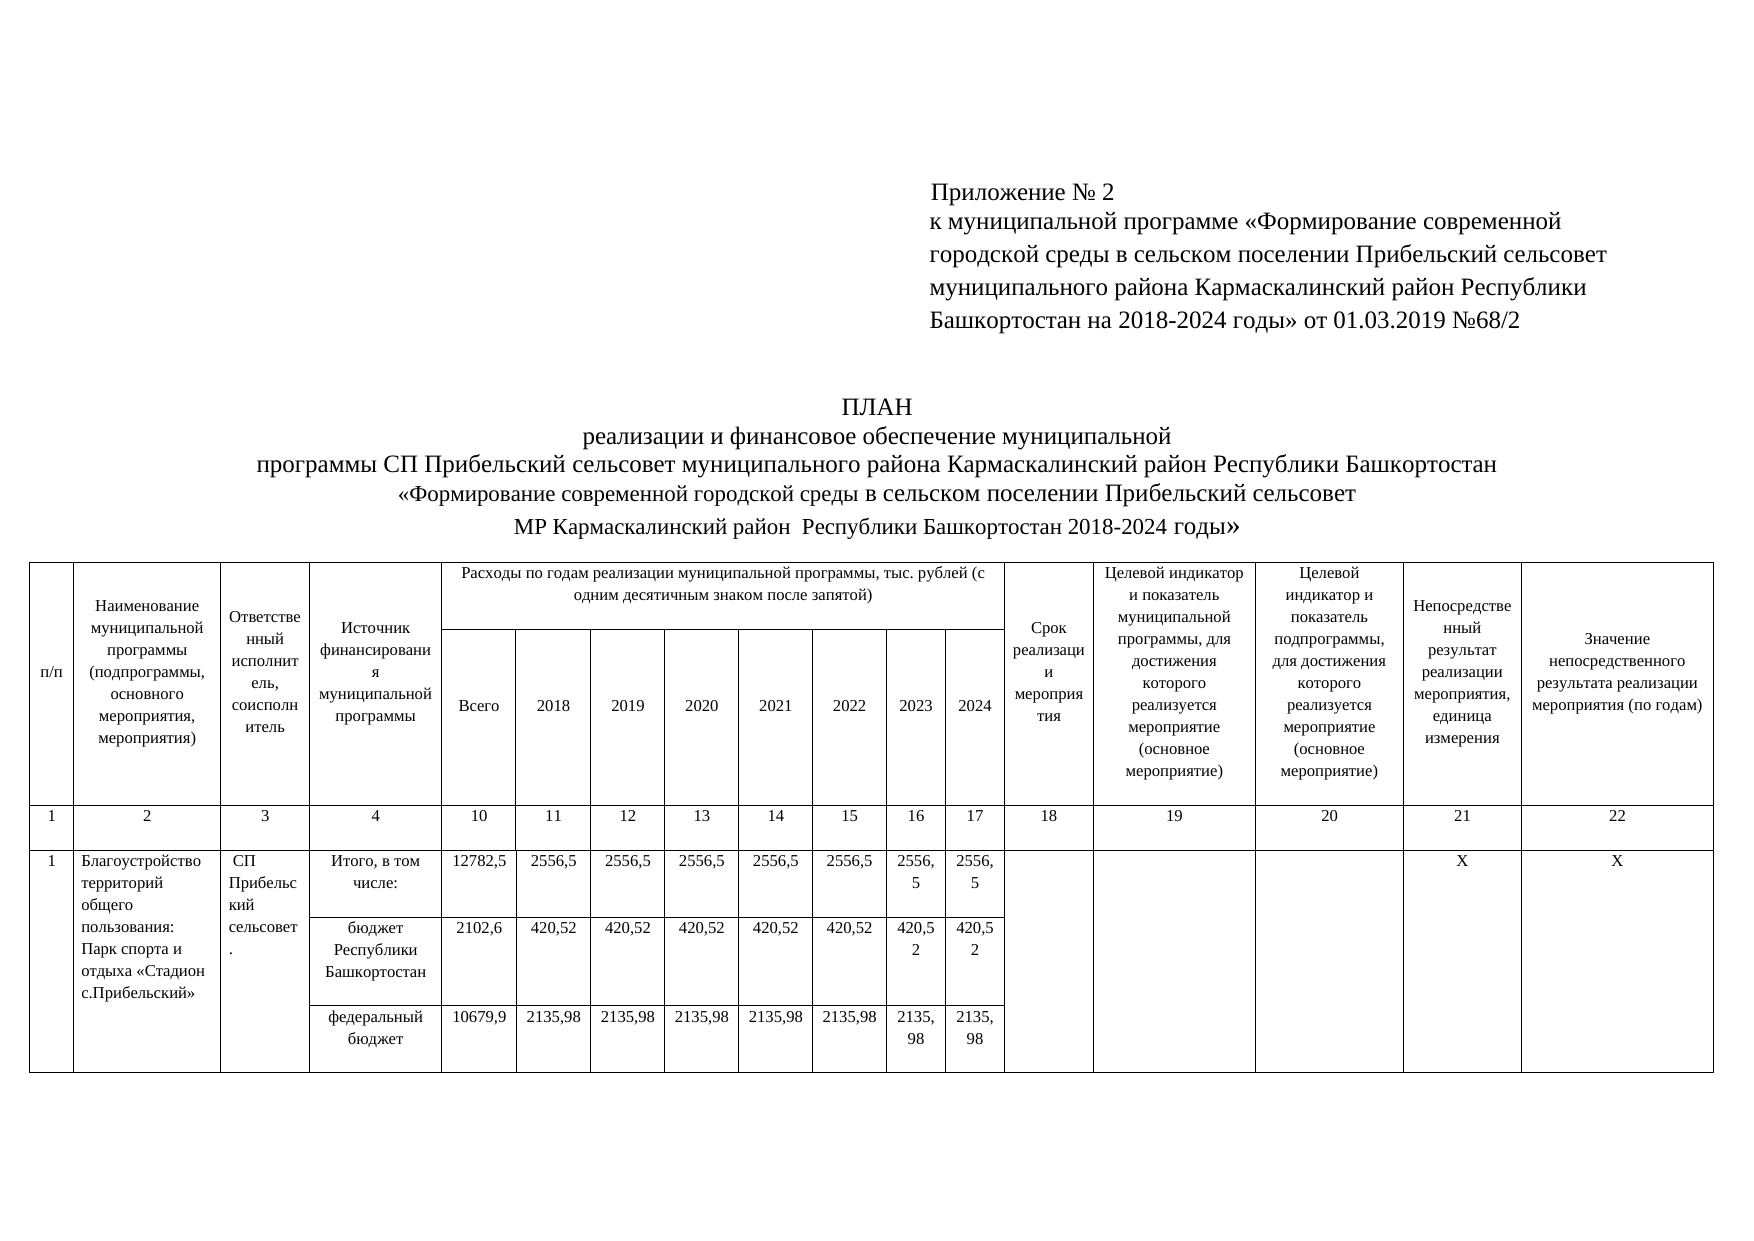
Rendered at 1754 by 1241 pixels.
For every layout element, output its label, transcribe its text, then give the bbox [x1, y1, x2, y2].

table_cell [1256, 851, 1403, 1072]
table_cell 2019 [591, 630, 664, 805]
table_cell 12 [591, 806, 664, 850]
table_cell 420,52 [739, 918, 812, 1005]
table_cell 420,52 [887, 918, 945, 1005]
table_cell 4 [310, 806, 441, 850]
table_cell 2556,5 [665, 851, 738, 917]
table_cell 2021 [739, 630, 812, 805]
table_cell 2102,6 [442, 918, 516, 1005]
table_cell 2135,98 [517, 1006, 590, 1072]
table_cell 22 [1522, 806, 1713, 850]
table_cell 2135,98 [946, 1006, 1004, 1072]
table_cell X [1522, 851, 1713, 1072]
table_cell 10679,9 [442, 1006, 516, 1072]
table_header Целевой индикатор и показатель муниципальной программы, для достижения которого реализуется мероприятие (основное мероприятие) [1094, 563, 1255, 805]
table_cell 14 [739, 806, 812, 850]
table_cell 2022 [813, 630, 886, 805]
table_cell 10 [442, 806, 515, 850]
table_cell 2556,5 [739, 851, 812, 917]
table_cell 2024 [946, 630, 1004, 805]
table_cell 420,52 [813, 918, 886, 1005]
table_cell 420,52 [517, 918, 590, 1005]
text программы СП Прибельский сельсовет муниципального района Кармаскалинский район Республики Башкортостан [118, 449, 1636, 478]
table_header Источник финансирования муниципальной программы [310, 563, 441, 805]
table_cell 11 [516, 806, 590, 850]
table_cell 12782,5 [442, 851, 516, 917]
table_cell 20 [1256, 806, 1403, 850]
table_cell 2556,5 [591, 851, 664, 917]
table_cell 19 [1094, 806, 1255, 850]
table_cell [1094, 851, 1255, 1072]
table_cell 15 [813, 806, 886, 850]
table_cell [1005, 851, 1093, 1072]
text к муниципальной программе «Формирование современной городской среды в сельском поселении Прибельский сельсовет муниципального района Кармаскалинский район Республики Башкортостан на 2018-2024 годы» от 01.03.2019 №68/2 [929, 206, 1636, 334]
table_cell федеральный бюджет [310, 1006, 441, 1072]
table_cell 2018 [516, 630, 590, 805]
table_cell 2023 [887, 630, 945, 805]
table_header Расходы по годам реализации муниципальной программы, тыс. рублей (с одним десятичным знаком после запятой) [442, 563, 1004, 629]
table_header Значение непосредственного результата реализации мероприятия (по годам) [1522, 563, 1713, 805]
text МР Кармаскалинский район Республики Башкортостан 2018-2024 годы» [118, 507, 1636, 541]
table_cell 1 [30, 851, 73, 1072]
table_cell 2135,98 [813, 1006, 886, 1072]
table_cell 16 [887, 806, 945, 850]
table_cell 2135,98 [591, 1006, 664, 1072]
table_cell Благоустройство территорий общего пользования: Парк спорта и отдыха «Стадион с.Прибельский» [74, 851, 220, 1072]
table_header Срок реализации мероприятия [1005, 563, 1093, 805]
table_header Непосредственный результат реализации мероприятия, единица измерения [1404, 563, 1521, 805]
table_cell 2135,98 [665, 1006, 738, 1072]
table_cell Всего [442, 630, 515, 805]
text реализации и финансовое обеспечение муниципальной [118, 421, 1636, 449]
table_cell 1 [30, 806, 73, 850]
table_cell 2556,5 [946, 851, 1004, 917]
table_cell СП Прибельский сельсовет. [221, 851, 309, 1072]
table_header Наименование муниципальной программы (подпрограммы, основного мероприятия, мероприятия) [74, 563, 220, 805]
table_cell 2556,5 [887, 851, 945, 917]
table_cell 17 [946, 806, 1004, 850]
table_header Ответственный исполнитель, соисполнитель [221, 563, 309, 805]
table_cell 2 [74, 806, 220, 850]
text «Формирование современной городской среды в сельском поселении Прибельский сельсовет [118, 478, 1636, 507]
table_cell 2556,5 [517, 851, 590, 917]
table_cell 420,52 [665, 918, 738, 1005]
table_cell 13 [665, 806, 738, 850]
table_cell 2135,98 [739, 1006, 812, 1072]
table_cell 2135,98 [887, 1006, 945, 1072]
text ПЛАН [118, 392, 1636, 421]
table_cell X [1404, 851, 1521, 1072]
table_cell 420,52 [946, 918, 1004, 1005]
table_cell Итого, в том числе: [310, 851, 441, 917]
table_cell 2020 [665, 630, 738, 805]
table_header п/п [30, 563, 73, 805]
table_cell 21 [1404, 806, 1521, 850]
table_cell 3 [221, 806, 309, 850]
table_cell 18 [1005, 806, 1093, 850]
text Приложение № 2 [118, 177, 1636, 206]
table_cell 420,52 [591, 918, 664, 1005]
table_header Целевой индикатор и показатель подпрограммы, для достижения которого реализуется мероприятие (основное мероприятие) [1256, 563, 1403, 805]
table_cell бюджет Республики Башкортостан [310, 918, 441, 1005]
table_cell 2556,5 [813, 851, 886, 917]
